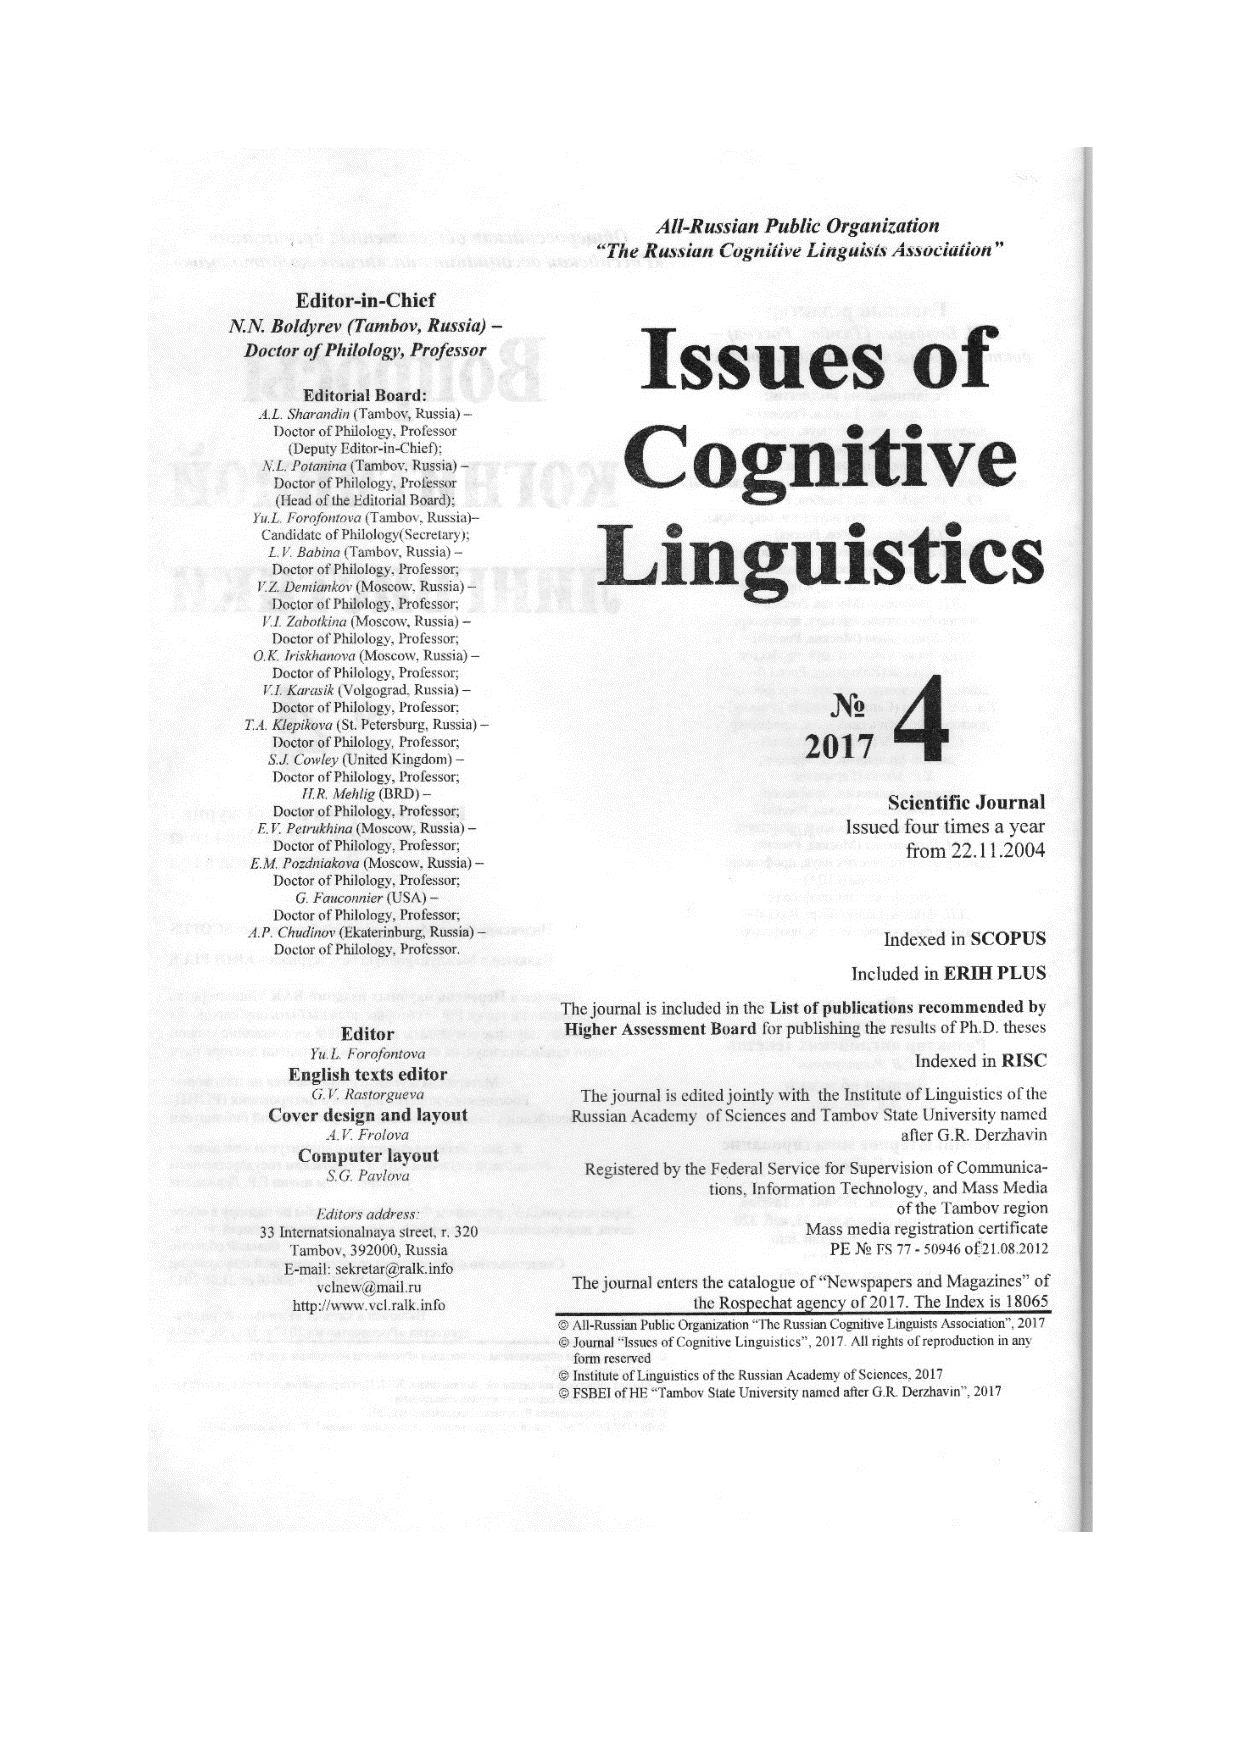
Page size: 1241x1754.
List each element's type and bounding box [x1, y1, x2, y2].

picture [147, 147, 1093, 1532]
